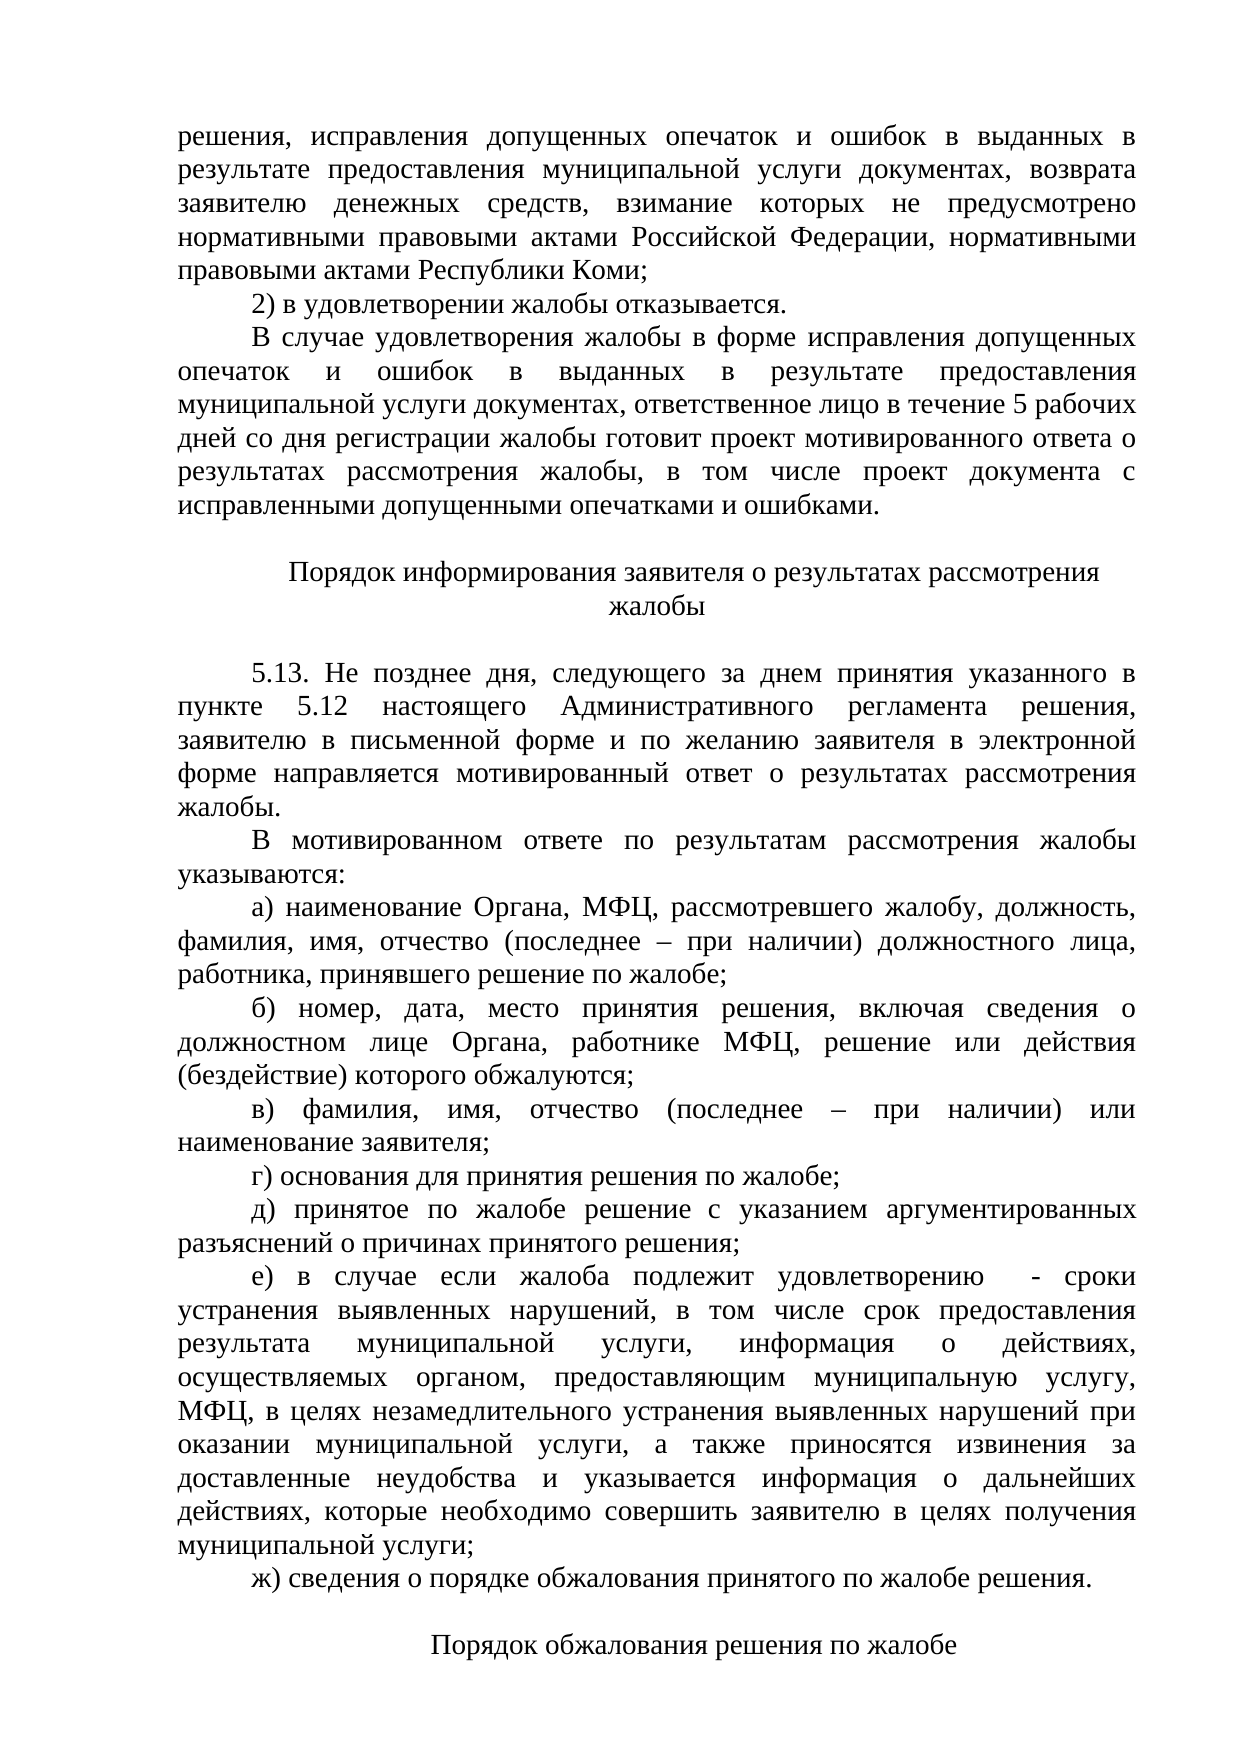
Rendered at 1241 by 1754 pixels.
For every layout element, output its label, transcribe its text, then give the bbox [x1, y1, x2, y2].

text Порядок информирования заявителя о результатах рассмотрения жалобы [177, 554, 1137, 621]
text в) фамилия, имя, отчество (последнее – при наличии) или наименование заявителя; [177, 1091, 1137, 1158]
text 2) в удовлетворении жалобы отказывается. [177, 286, 1137, 319]
text В мотивированном ответе по результатам рассмотрения жалобы указываются: [177, 822, 1137, 889]
text а) наименование Органа, МФЦ, рассмотревшего жалобу, должность, фамилия, имя, отчество (последнее – при наличии) должностного лица, работника, принявшего решение по жалобе; [177, 889, 1137, 990]
text г) основания для принятия решения по жалобе; [177, 1158, 1137, 1191]
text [177, 118, 1137, 286]
text д) принятое по жалобе решение с указанием аргументированных разъяснений о причинах принятого решения; [177, 1191, 1137, 1258]
text е) в случае если жалоба подлежит удовлетворению - сроки устранения выявленных нарушений, в том числе срок предоставления результата муниципальной услуги, информация о действиях, осуществляемых органом, предоставляющим муниципальную услугу, МФЦ, в целях незамедлительного устранения выявленных нарушений при оказании муниципальной услуги, а также приносятся извинения за доставленные неудобства и указывается информация о дальнейших действиях, которые необходимо совершить заявителю в целях получения муниципальной услуги; [177, 1258, 1137, 1560]
text ж) сведения о порядке обжалования принятого по жалобе решения. [177, 1560, 1137, 1594]
text б) номер, дата, место принятия решения, включая сведения о должностном лице Органа, работнике МФЦ, решение или действия (бездействие) которого обжалуются; [177, 990, 1137, 1091]
text 5.13. Не позднее дня, следующего за днем принятия указанного в пункте 5.12 настоящего Административного регламента решения, заявителю в письменной форме и по желанию заявителя в электронной форме направляется мотивированный ответ о результатах рассмотрения жалобы. [177, 655, 1137, 822]
text Порядок обжалования решения по жалобе [177, 1627, 1137, 1661]
